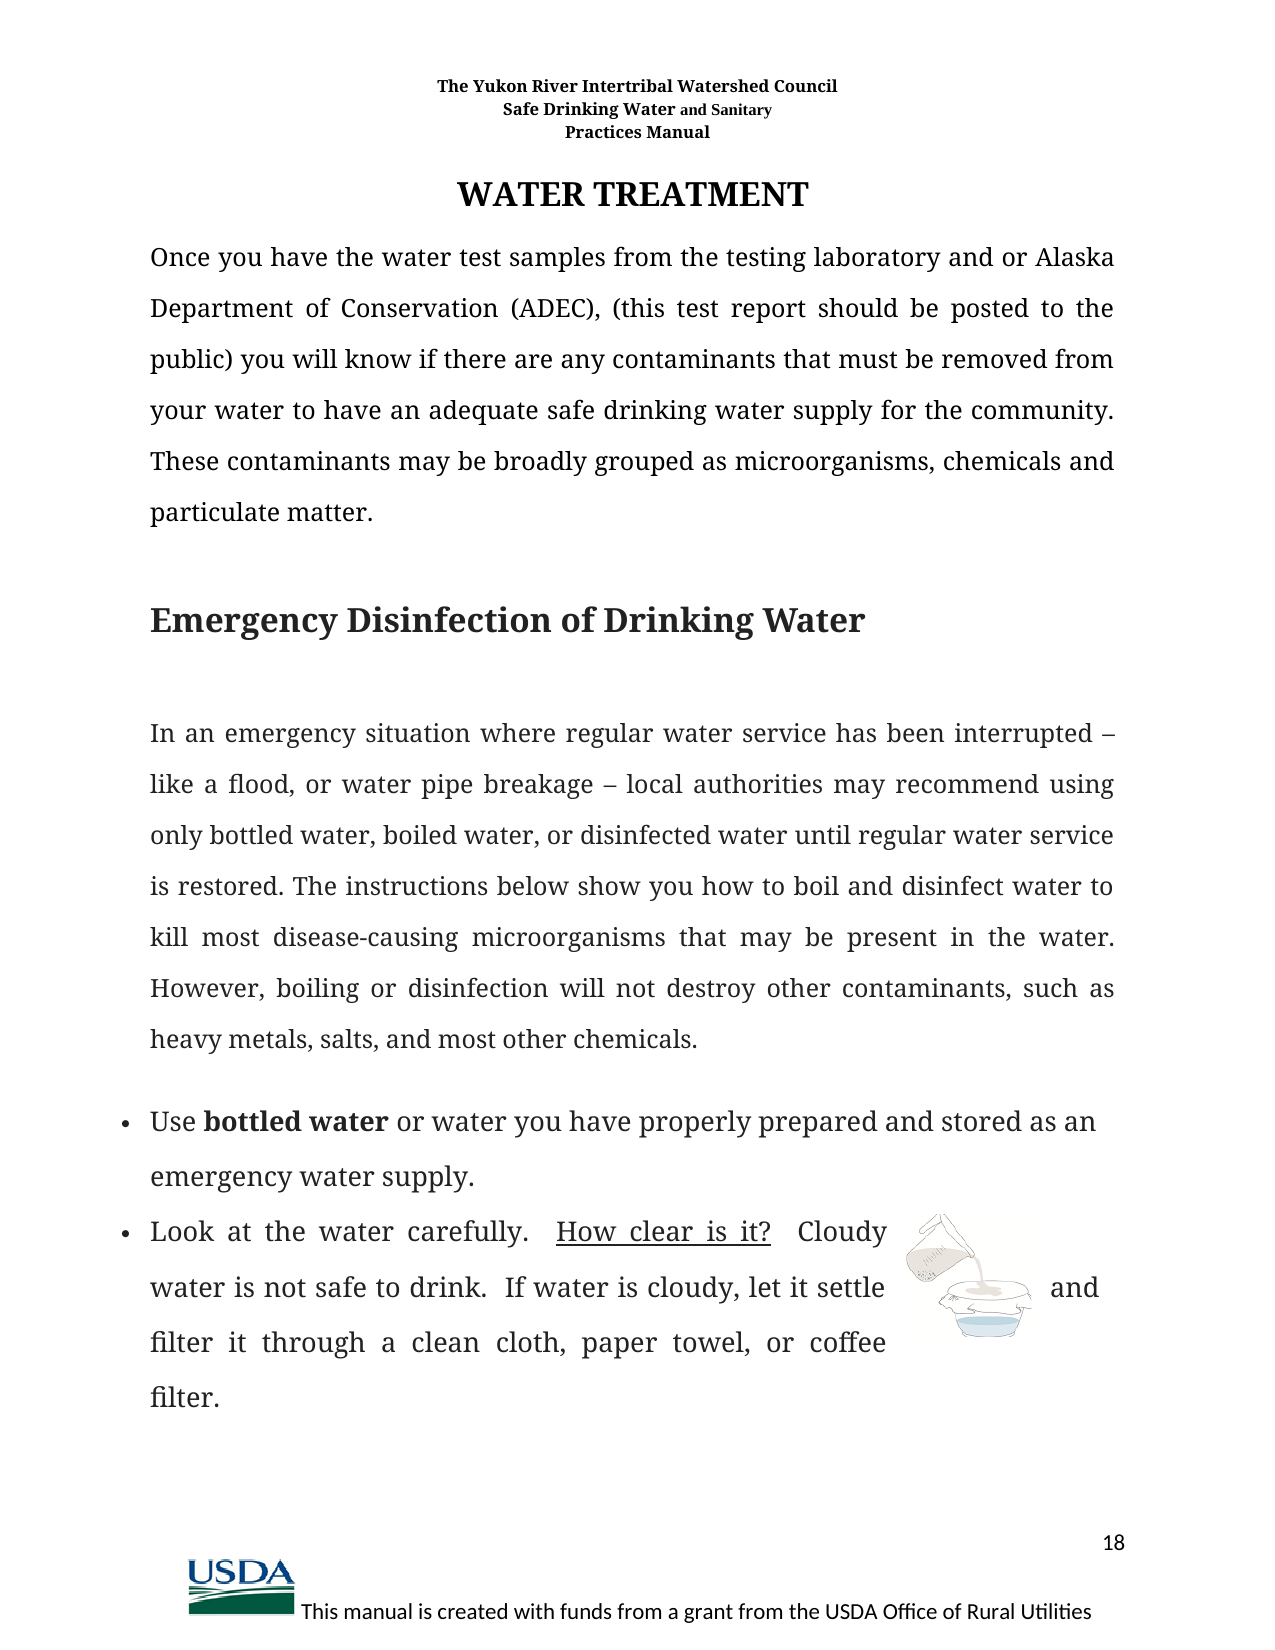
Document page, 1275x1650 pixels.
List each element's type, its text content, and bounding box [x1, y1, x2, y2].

picture [182, 1556, 301, 1620]
list Use bottled water or water you have properly prepared and stored as an emergency water supply. [122, 1102, 1116, 1194]
picture [906, 1214, 1032, 1337]
text Emergency Disinfection of Drinking Water [150, 597, 1116, 642]
text Once you have the water test samples from the testing laboratory and or Alaska Department of Conservation (ADEC), (this test report should be posted to the public) you will know if there are any contaminants that must be removed from your water to have an adequate safe drinking water supply for the community. These contaminants may be broadly grouped as microorganisms, chemicals and particulate matter. [150, 239, 1116, 528]
text In an emergency situation where regular water service has been interrupted – like a flood, or water pipe breakage – local authorities may recommend using only bottled water, boiled water, or disinfected water until regular water service is restored. The instructions below show you how to boil and disinfect water to kill most disease-causing microorganisms that may be present in the water. However, boiling or disinfection will not destroy other contaminants, such as heavy metals, salts, and most other chemicals. [150, 716, 1116, 1056]
text WATER TREATMENT [150, 171, 1116, 217]
list Look at the water carefully. How clear is it? Cloudy water is not safe to drink. If water is cloudy, let it settle and filter it through a clean cloth, paper towel, or coffee filter. [122, 1213, 1116, 1416]
